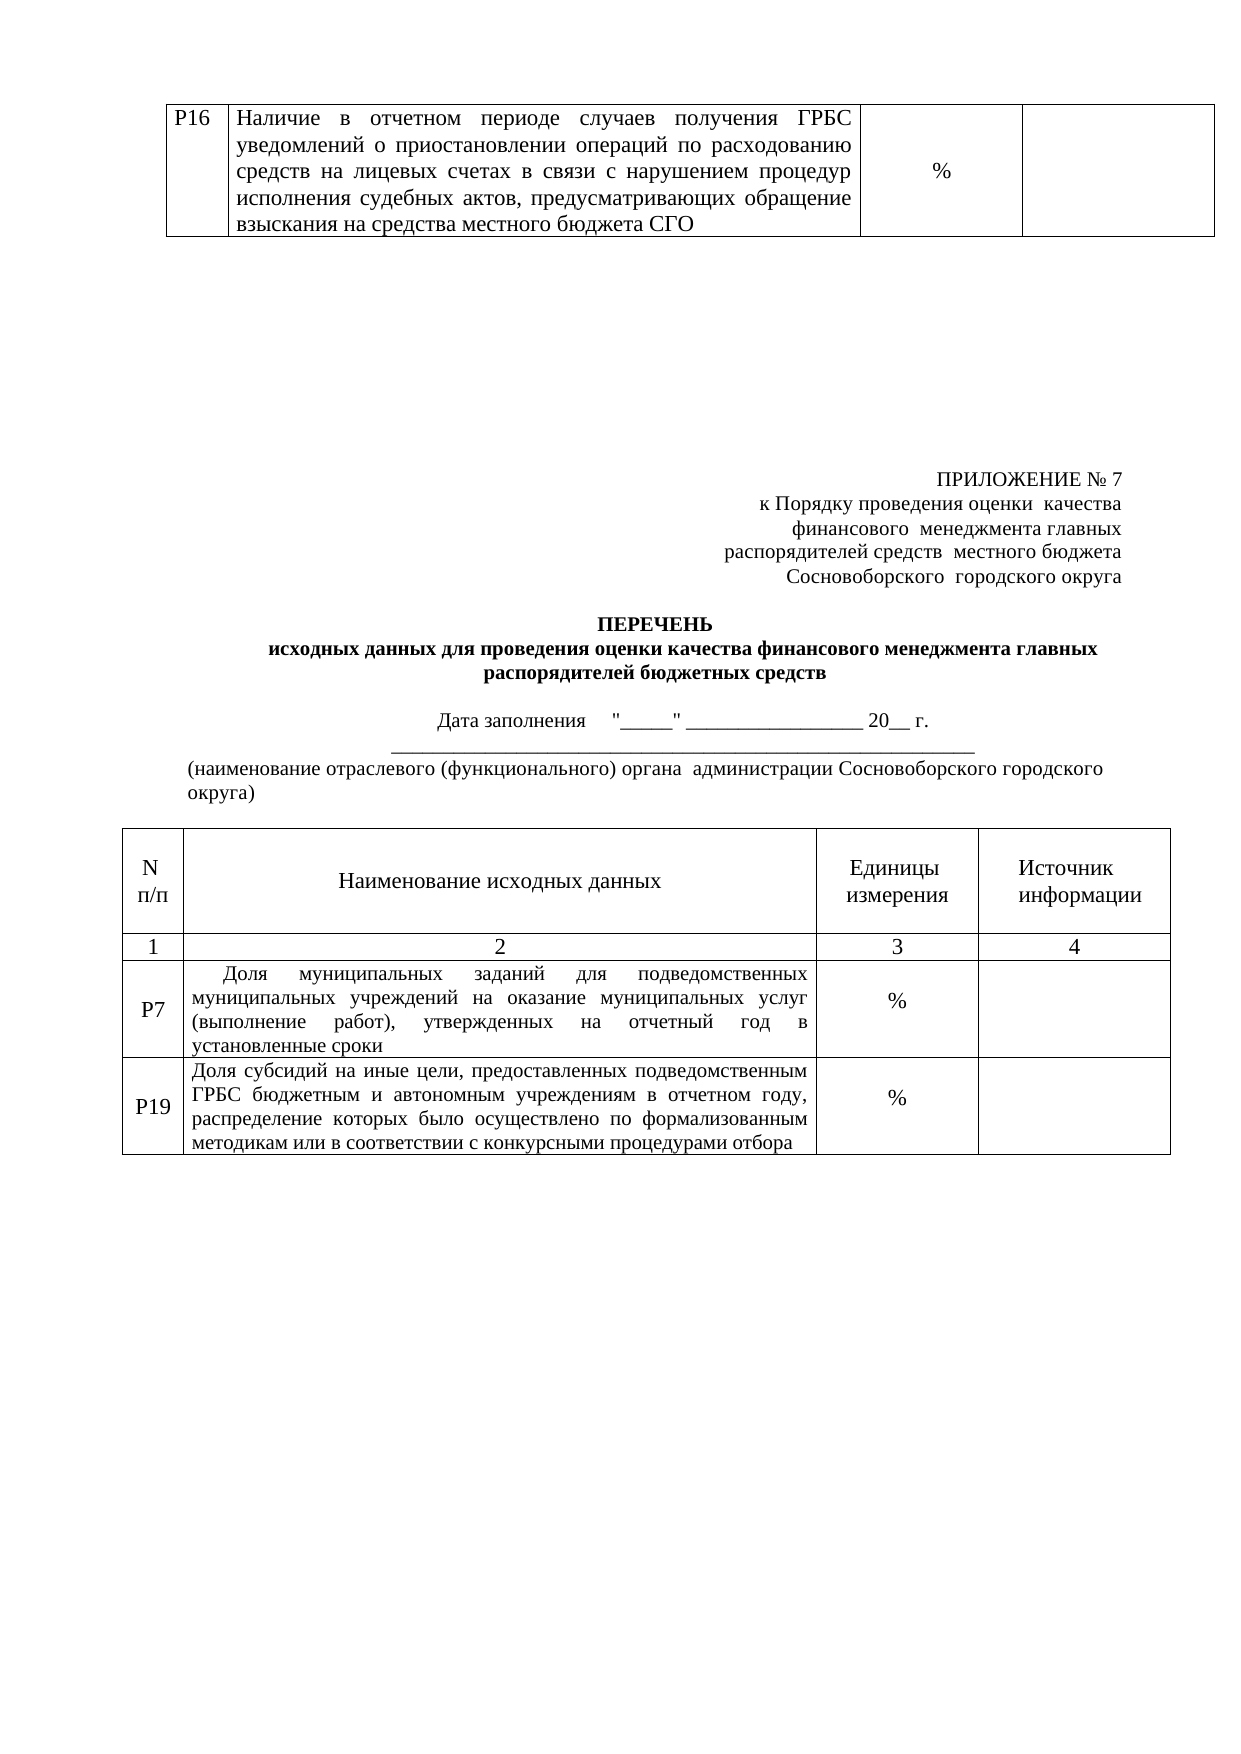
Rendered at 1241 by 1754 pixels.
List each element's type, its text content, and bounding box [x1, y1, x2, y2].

text ________________________________________________________ [187, 732, 1122, 756]
text Дата заполнения "_____" _________________ 20__ г. [187, 708, 1122, 732]
table_cell [979, 961, 1170, 1057]
text ПЕРЕЧЕНЬ [187, 612, 1122, 636]
text к Порядку проведения оценки качества [187, 491, 1122, 515]
table_cell Наличие в отчетном периоде случаев получения ГРБС уведомлений о приостановлении операций по расходованию средств на лицевых счетах в связи с нарушением процедур исполнения судебных актов, предусматривающих обращение взыскания на средства местного бюджета СГО [229, 105, 860, 236]
table_header Единицы измерения [817, 829, 978, 932]
table_cell 2 [184, 934, 816, 960]
table_header N п/п [123, 829, 183, 932]
text (наименование отраслевого (функционального) органа администрации Сосновоборского городского округа) [187, 756, 1122, 804]
text исходных данных для проведения оценки качества финансового менеджмента главных распорядителей бюджетных средств [187, 636, 1122, 684]
table_cell Р19 [123, 1058, 183, 1154]
table_cell Р7 [123, 961, 183, 1057]
table_cell % [861, 105, 1022, 236]
table_cell Р16 [167, 105, 228, 236]
table_cell Доля субсидий на иные цели, предоставленных подведомственным ГРБС бюджетным и автономным учреждениям в отчетном году, распределение которых было осуществлено по формализованным методикам или в соответствии с конкурсными процедурами отбора [184, 1058, 816, 1154]
table_cell Доля муниципальных заданий для подведомственных муниципальных учреждений на оказание муниципальных услуг (выполнение работ), утвержденных на отчетный год в установленные сроки [184, 961, 816, 1057]
text распорядителей средств местного бюджета [187, 539, 1122, 563]
table_cell 1 [123, 934, 183, 960]
table_cell 4 [979, 934, 1170, 960]
table_cell % [817, 1058, 978, 1154]
text ПРИЛОЖЕНИЕ № 7 [187, 467, 1122, 491]
table_header Источник информации [979, 829, 1170, 932]
table_cell [1023, 105, 1214, 236]
table_cell % [817, 961, 978, 1057]
text финансового менеджмента главных [187, 515, 1122, 539]
table_header Наименование исходных данных [184, 829, 816, 932]
table_cell [979, 1058, 1170, 1154]
table_cell 3 [817, 934, 978, 960]
text Сосновоборского городского округа [187, 563, 1122, 588]
